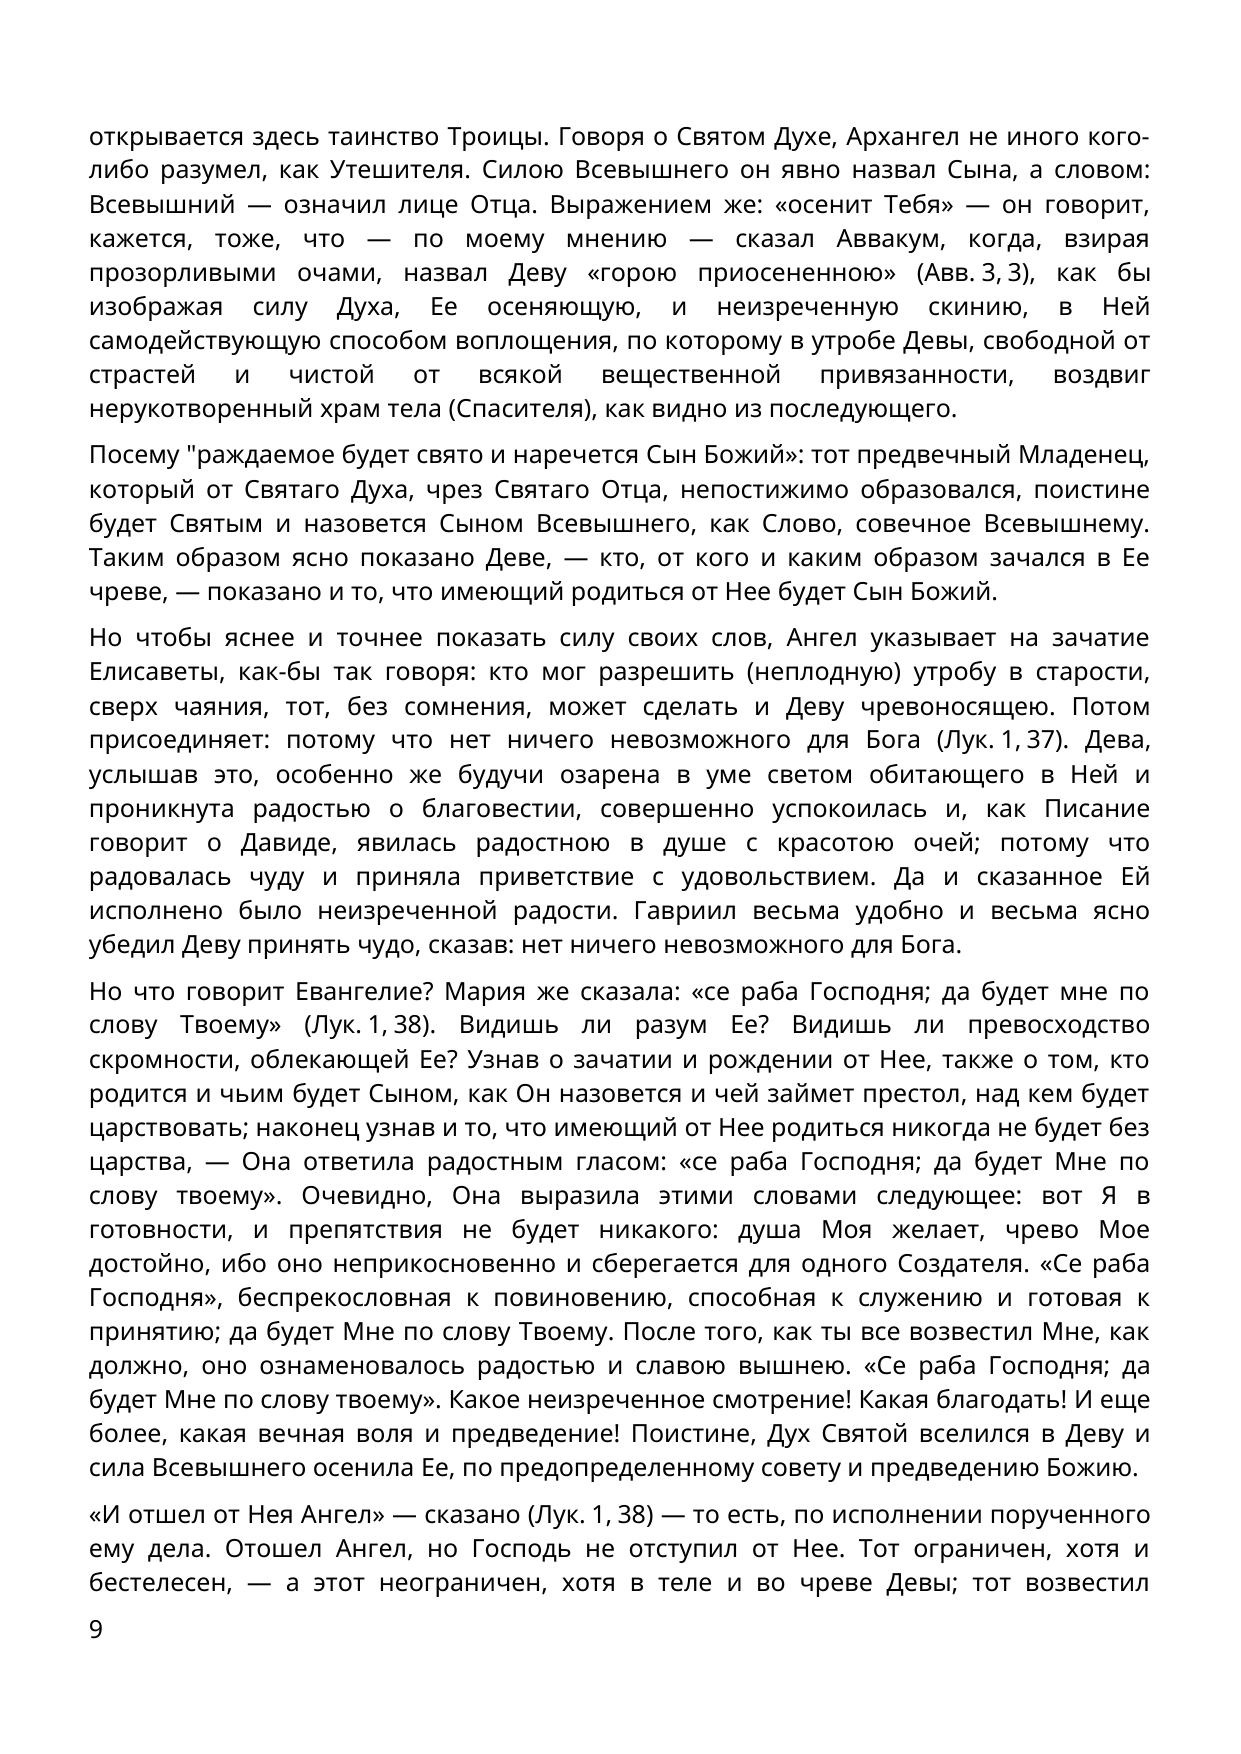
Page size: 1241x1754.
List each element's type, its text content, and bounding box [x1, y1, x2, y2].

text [89, 118, 1152, 425]
text Посему "раждаемое будет свято и наречется Сын Божий»: тот предвечный Младенец, который от Святаго Духа, чрез Святаго Отца, непостижимо образовался, поистине будет Святым и назовется Сыном Всевышнeго, как Слово, совечное Всевышнему. Таким образом ясно показано Деве, — кто, от кого и каким образом зачался в Еe чреве, — показано и то, что имеющий родиться от Неe будет Сын Божий. [89, 437, 1152, 607]
text Но чтобы яснее и точнее показать силу своих слов, Ангел указывает на зачатие Елисаветы, как-бы так говоря: кто мог разрешить (неплодную) утробу в старости, сверх чаяния, тот, без сомнения, может сделать и Деву чревоносящею. Потом присоединяет: потому что нет ничего невозможнoго для Бога (Лук. 1, 37). Дева, услышав это, особенно же будучи озарена в уме светом обитающeго в Ней и проникнута радостью о благовестии, совершенно успокоилась и, как Писание говорит о Давиде, явилась радостною в душе с красотою очей; потому что радовалась чуду и приняла приветствие с удовольствием. Да и сказанное Ей исполнено было неизреченной радости. Гавриил весьма удобно и весьма ясно убедил Деву принять чудо, сказав: нет ничего невозможнoго для Бога. [89, 620, 1152, 961]
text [89, 1497, 1152, 1599]
text Но что говорит Евангелие? Мария же сказала: «се раба Господня; да будет мне по слову Твоему» (Лук. 1, 38). Видишь ли разум Еe? Видишь ли превосходство скромности, облекающей Ее? Узнав о зачатии и рождении от Неe, также о том, кто родится и чьим будет Сыном, как Он назовется и чей займет престол, над кем будет царствовать; наконец узнав и то, что имеющий от Неe родиться никогда не будет без царства, — Она ответила радостным гласом: «се раба Господня; да будет Мне по слову твоему». Очевидно, Она выразила этими словами следующее: вот Я в готовности, и препятствия не будет никакого: душа Моя желает, чрево Мое достойно, ибо оно неприкосновенно и сберегается для одного Создателя. «Се раба Господня», беспрекословная к повиновению, способная к служению и готовая к принятию; да будет Мне по слову Твоему. После того, как ты все возвестил Мне, как должно, оно ознаменовалось радостью и славою вышнею. «Се раба Господня; да будет Мне по слову твоему». Какое неизреченное смотрение! Какая благодать! И еще более, какая вечная воля и предведение! Поистине, Дух Святoй вселился в Деву и сила Всевышнeго осенила Ее, по предопределенному совету и предведению Божию. [89, 973, 1152, 1484]
